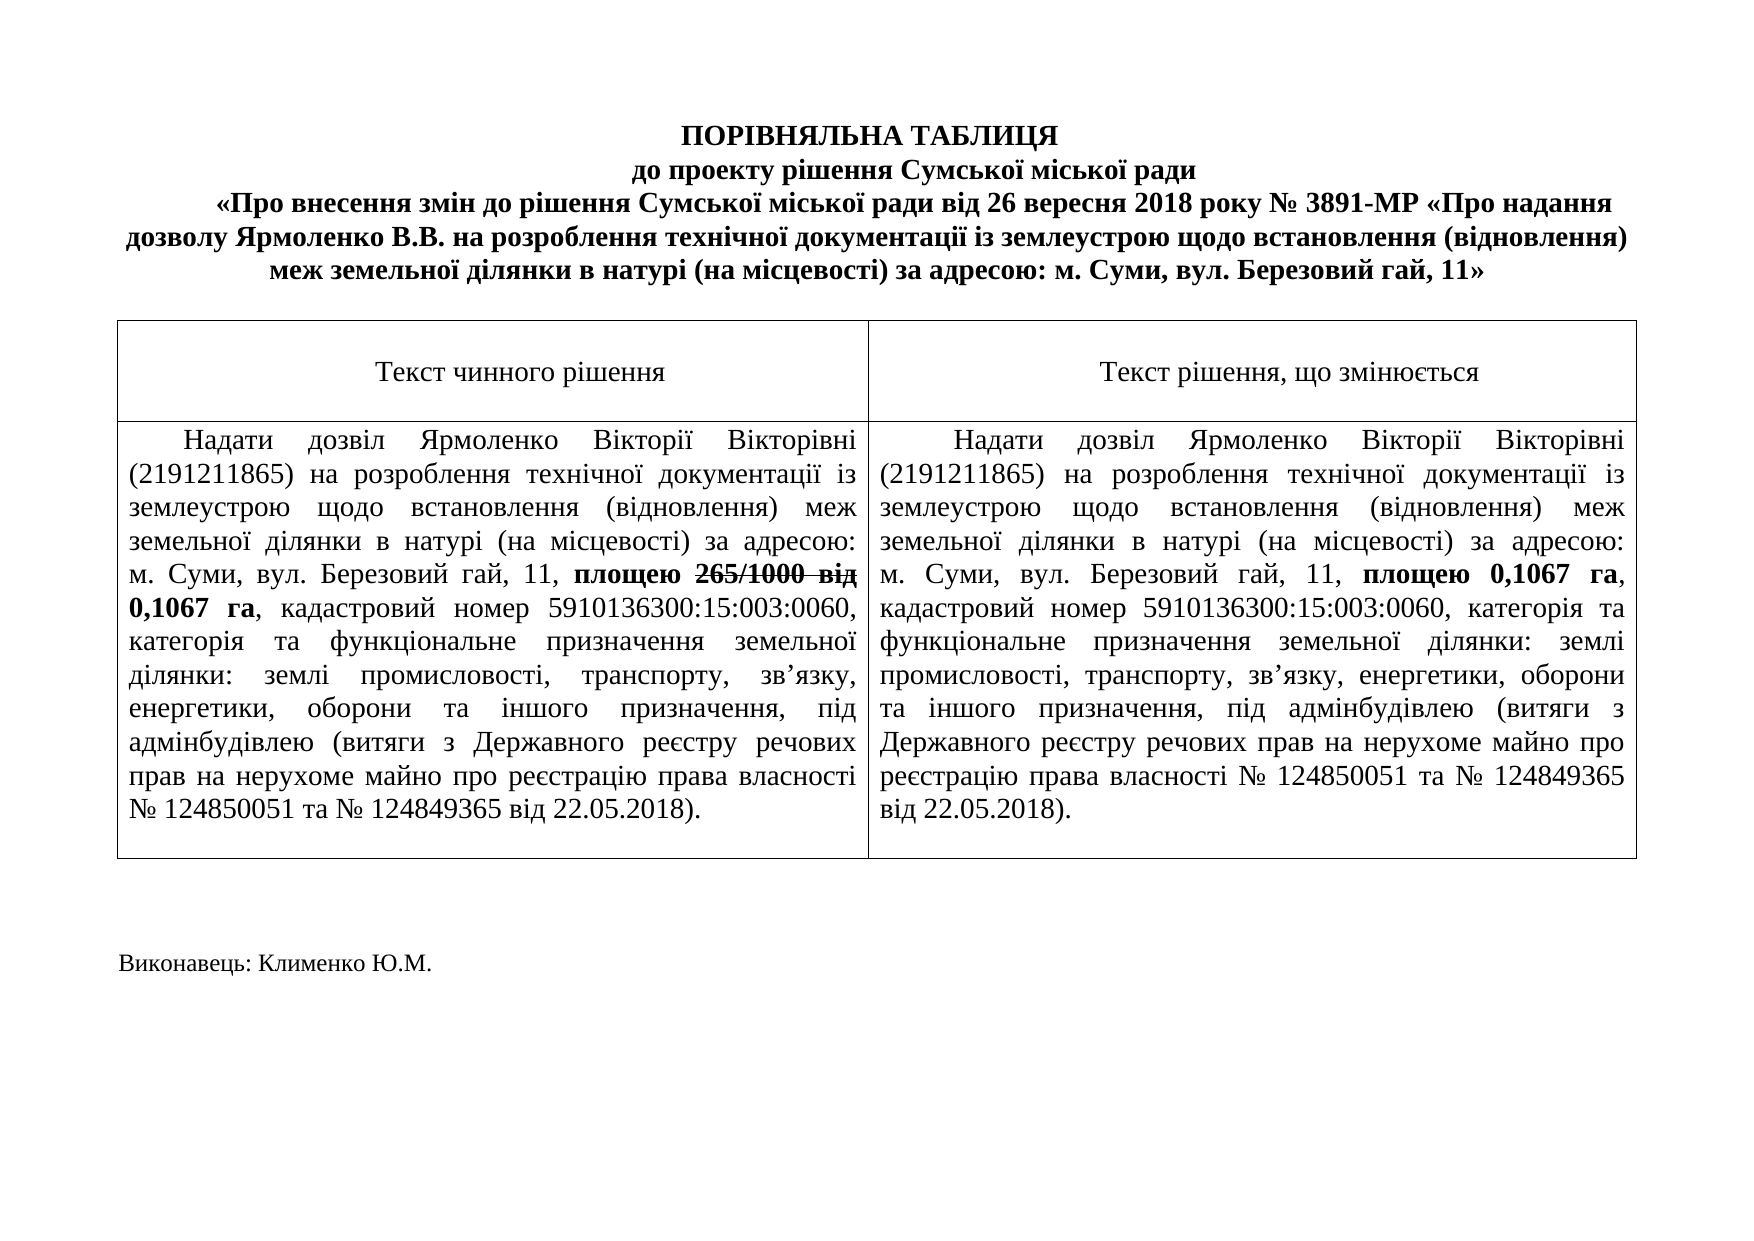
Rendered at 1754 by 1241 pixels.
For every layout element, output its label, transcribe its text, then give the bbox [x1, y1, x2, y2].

text до проекту рішення Сумської міської ради [103, 152, 1651, 185]
table_header Текст чинного рішення [118, 321, 868, 421]
text «Про внесення змін до рішення Сумської міської ради від 26 вересня 2018 року № 3891-МР «Про надання дозволу Ярмоленко В.В. на розроблення технічної документації із землеустрою щодо встановлення (відновлення) меж земельної ділянки в натурі (на місцевості) за адресою: м. Суми, вул. Березовий гай, 11» [103, 185, 1651, 286]
text ПОРІВНЯЛЬНА ТАБЛИЦЯ [59, 118, 1606, 152]
table_cell Надати дозвіл Ярмоленко Вікторії Вікторівні (2191211865) на розроблення технічної документації із землеустрою щодо встановлення (відновлення) меж земельної ділянки в натурі (на місцевості) за адресою: м. Суми, вул. Березовий гай, 11, площею 0,1067 га, кадастровий номер 5910136300:15:003:0060, категорія та функціональне призначення земельної ділянки: землі промисловості, транспорту, зв’язку, енергетики, оборони та іншого призначення, під адмінбудівлею (витяги з Державного реєстру речових прав на нерухоме майно про реєстрацію права власності № 124850051 та № 124849365 від 22.05.2018). [869, 422, 1636, 858]
text Виконавець: Клименко Ю.М. [59, 948, 1695, 977]
table_cell Надати дозвіл Ярмоленко Вікторії Вікторівні (2191211865) на розроблення технічної документації із землеустрою щодо встановлення (відновлення) меж земельної ділянки в натурі (на місцевості) за адресою: м. Суми, вул. Березовий гай, 11, площею 265/1000 від 0,1067 га, кадастровий номер 5910136300:15:003:0060, категорія та функціональне призначення земельної ділянки: землі промисловості, транспорту, зв’язку, енергетики, оборони та іншого призначення, під адмінбудівлею (витяги з Державного реєстру речових прав на нерухоме майно про реєстрацію права власності № 124850051 та № 124849365 від 22.05.2018). [118, 422, 868, 858]
table_header Текст рішення, що змінюється [869, 321, 1636, 421]
